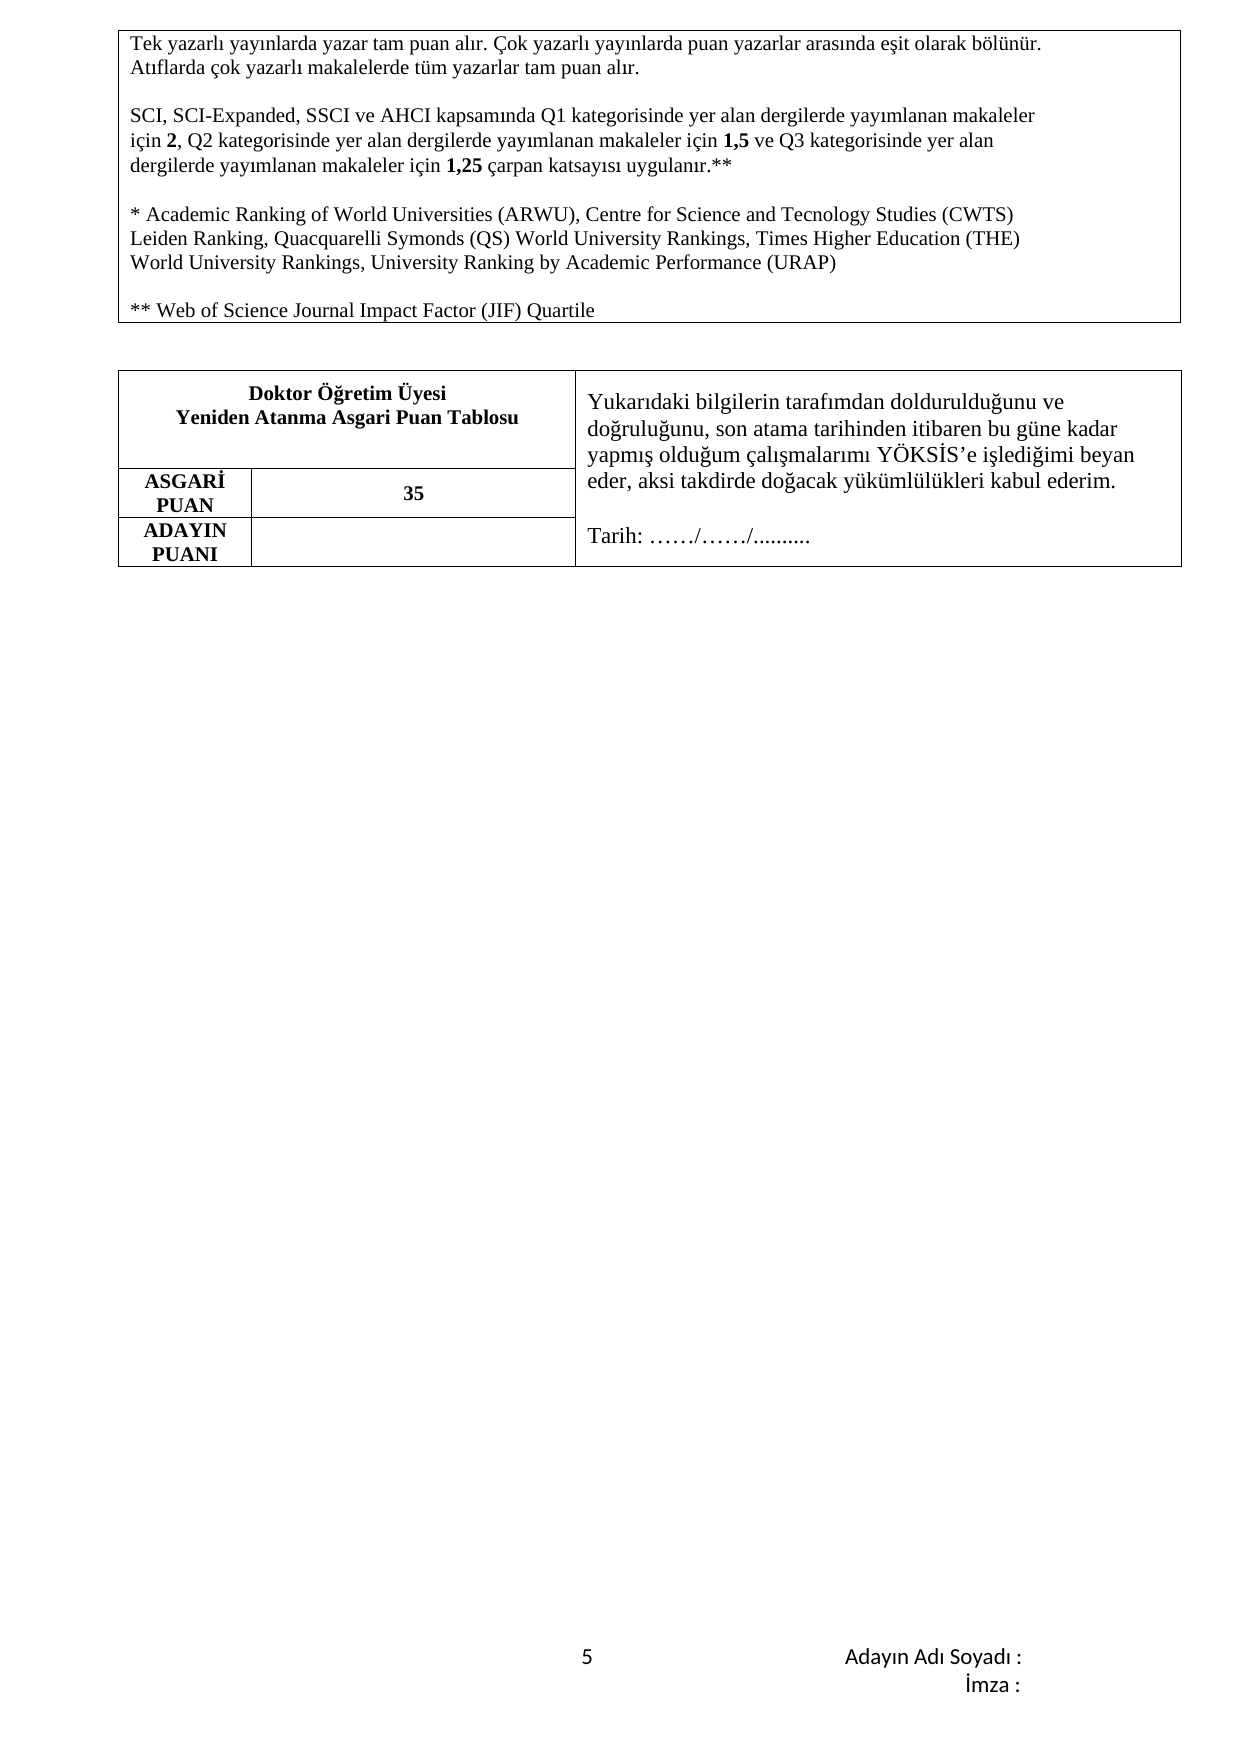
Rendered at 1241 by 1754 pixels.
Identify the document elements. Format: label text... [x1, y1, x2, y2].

table_cell Tek yazarlı yayınlarda yazar tam puan alır. Çok yazarlı yayınlarda puan yazarlar arasında eşit olarak bölünür. Atıflarda çok yazarlı makalelerde tüm yazarlar tam puan alır. SCI, SCI-Expanded, SSCI ve AHCI kapsamında Q1 kategorisinde yer alan dergilerde yayımlanan makaleler için 2, Q2 kategorisinde yer alan dergilerde yayımlanan makaleler için 1,5 ve Q3 kategorisinde yer alan dergilerde yayımlanan makaleler için 1,25 çarpan katsayısı uygulanır.** * Academic Ranking of World Universities (ARWU), Centre for Science and Tecnology Studies (CWTS) Leiden Ranking, Quacquarelli Symonds (QS) World University Rankings, Times Higher Education (THE) World University Rankings, University Ranking by Academic Performance (URAP) ** Web of Science Journal Impact Factor (JIF) Quartile [119, 31, 1180, 322]
table_cell 35 [252, 469, 575, 517]
table_cell [252, 518, 575, 566]
table_cell ADAYIN PUANI [119, 518, 251, 566]
table_header Doktor Öğretim Üyesi Yeniden Atanma Asgari Puan Tablosu [119, 371, 575, 468]
table_cell ASGARİ PUAN [119, 469, 251, 517]
table_header Yukarıdaki bilgilerin tarafımdan doldurulduğunu ve doğruluğunu, son atama tarihinden itibaren bu güne kadar yapmış olduğum çalışmalarımı YÖKSİS’e işlediğimi beyan eder, aksi takdirde doğacak yükümlülükleri kabul ederim. Tarih: ……/……/.......... [576, 371, 1181, 566]
